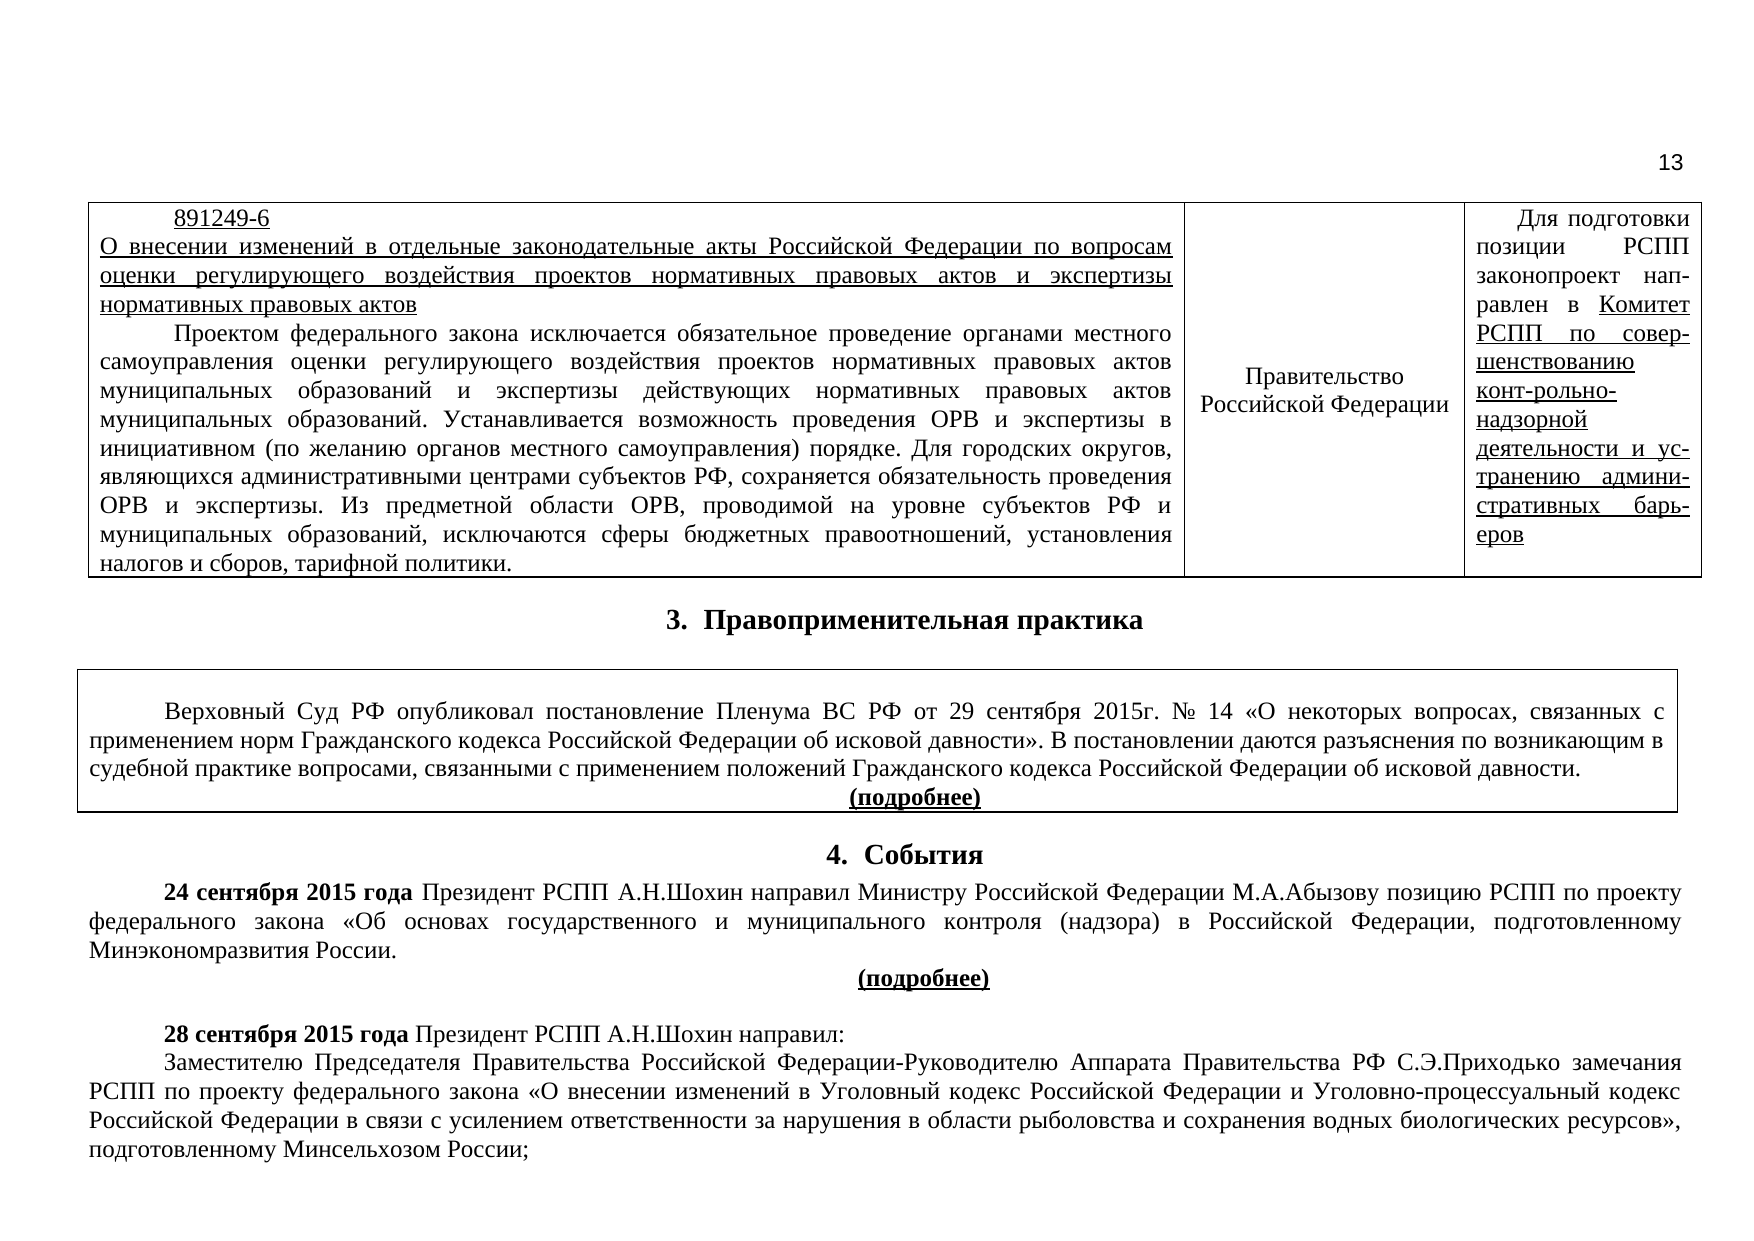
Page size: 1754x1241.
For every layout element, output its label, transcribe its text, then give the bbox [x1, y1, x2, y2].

table_cell Для подготовки позиции РСПП законопроект нап-равлен в Комитет РСПП по совер-шенствованию конт-рольно-надзорной деятельности и ус-транению админи-стративных барь-еров [1465, 203, 1701, 576]
table_header Верховный Суд РФ опубликовал постановление Пленума ВС РФ от 29 сентября 2015г. № 14 «О некоторых вопросах, связанных с применением норм Гражданского кодекса Российской Федерации об исковой давности». В постановлении даются разъяснения по возникающим в судебной практике вопросами, связанными с применением положений Гражданского кодекса Российской Федерации об исковой давности. (подробнее) [78, 670, 1677, 811]
list События [126, 837, 1683, 871]
text 28 сентября 2015 года Президент РСПП А.Н.Шохин направил: [89, 1019, 1683, 1047]
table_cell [1185, 203, 1464, 576]
table_cell 891249-6 О внесении изменений в отдельные законодательные акты Российской Федерации по вопросам оценки регулирующего воздействия проектов нормативных правовых актов и экспертизы нормативных правовых актов Проектом федерального закона исключается обязательное проведение органами местного самоуправления оценки регулирующего воздействия проектов нормативных правовых актов муниципальных образований и экспертизы действующих нормативных правовых актов муниципальных образований. Устанавливается возможность проведения ОРВ и экспертизы в инициативном (по желанию органов местного самоуправления) порядке. Для городских округов, являющихся административными центрами субъектов РФ, сохраняется обязательность проведения ОРВ и экспертизы. Из предметной области ОРВ, проводимой на уровне субъектов РФ и муниципальных образований, исключаются сферы бюджетных правоотношений, установления налогов и сборов, тарифной политики. [89, 203, 1184, 576]
text Заместителю Председателя Правительства Российской Федерации-Руководителю Аппарата Правительства РФ С.Э.Приходько замечания РСПП по проекту федерального закона «О внесении изменений в Уголовный кодекс Российской Федерации и Уголовно-процессуальный кодекс Российской Федерации в связи с усилением ответственности за нарушения в области рыболовства и сохранения водных биологических ресурсов», подготовленному Минсельхозом России; [89, 1047, 1683, 1162]
text (подробнее) [89, 963, 1683, 992]
text 24 сентября 2015 года Президент РСПП А.Н.Шохин направил Министру Российской Федерации М.А.Абызову позицию РСПП по проекту федерального закона «Об основах государственного и муниципального контроля (надзора) в Российской Федерации, подготовленному Минэкономразвития России. [89, 877, 1683, 963]
list Правоприменительная практика [126, 602, 1683, 636]
